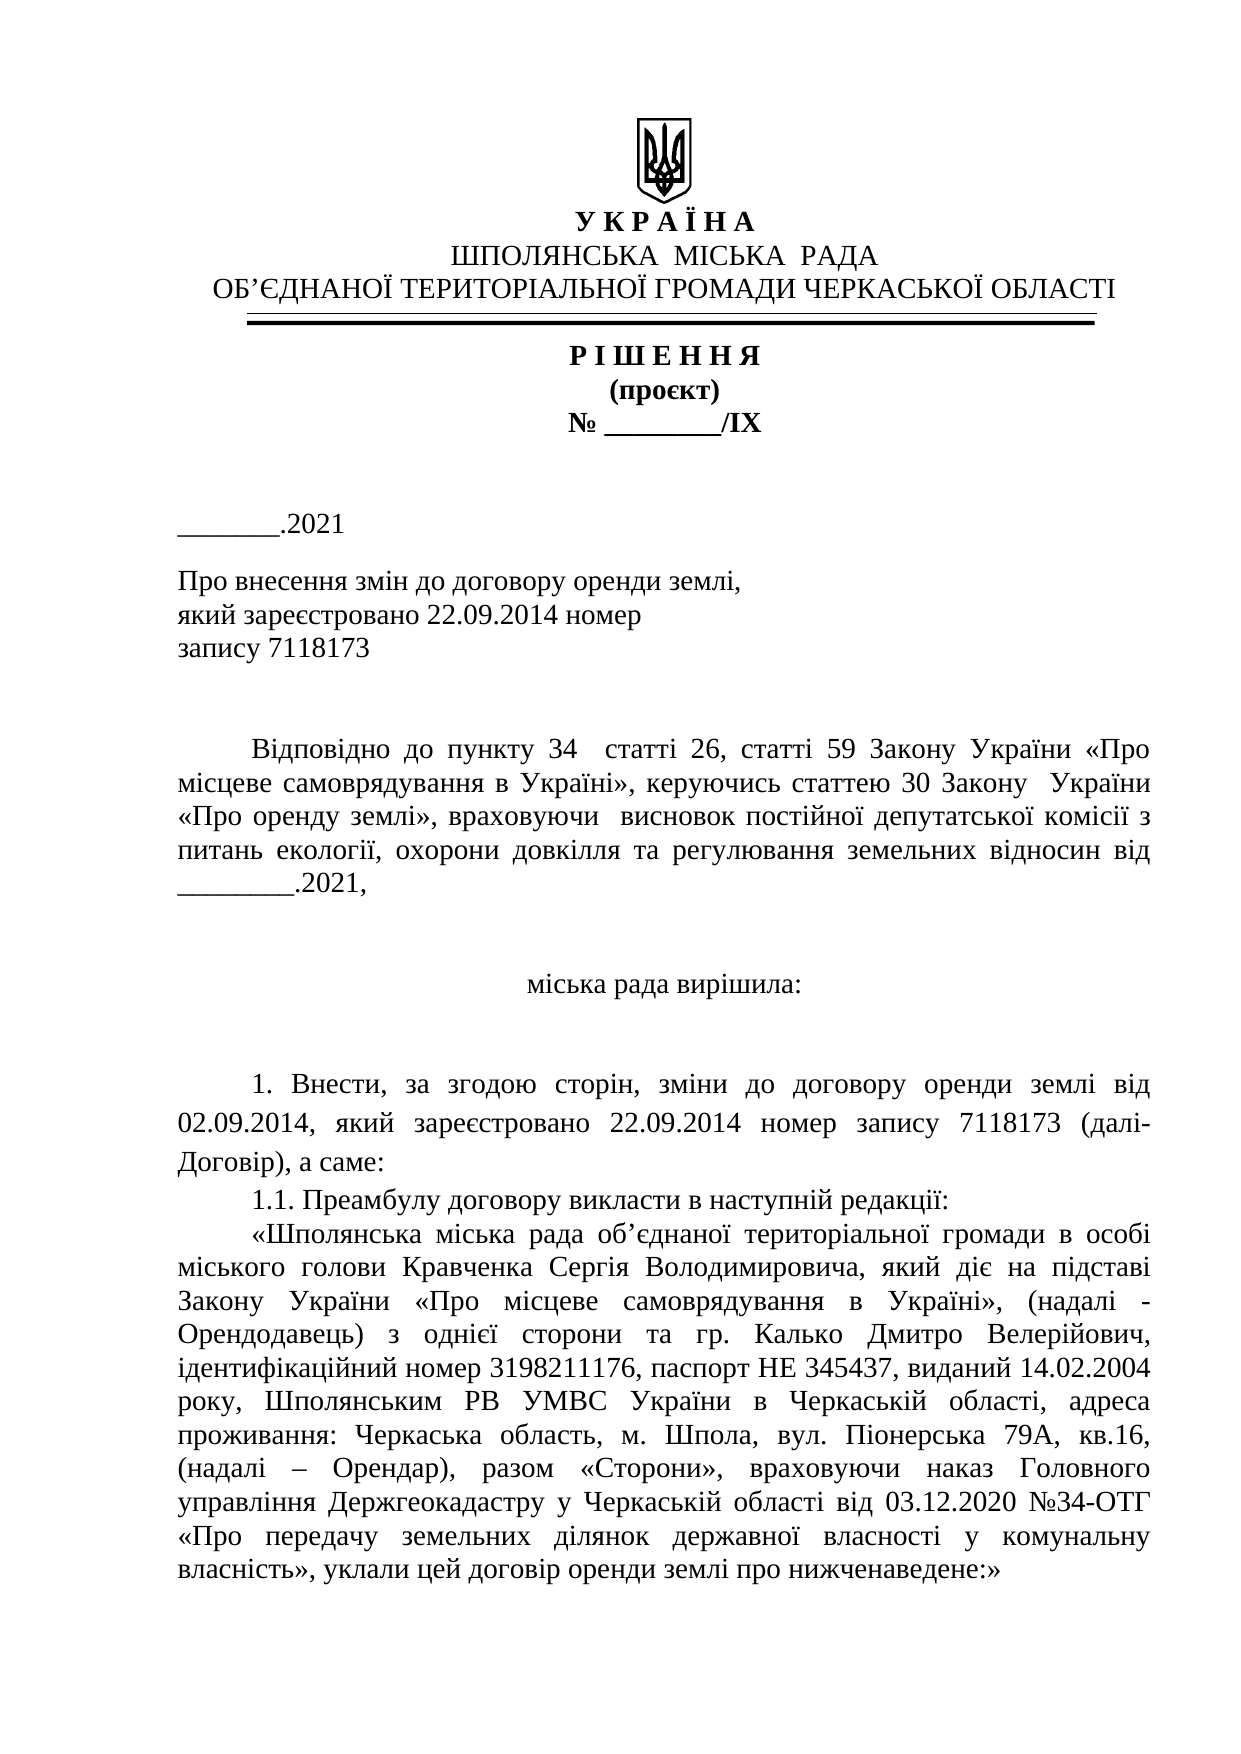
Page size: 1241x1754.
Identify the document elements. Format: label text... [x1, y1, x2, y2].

text У К Р А Ї Н А [177, 204, 1152, 238]
text «Шполянська міська рада об’єднаної територіальної громади в особі міського голови Кравченка Сергія Володимировича, який діє на підставі Закону України «Про місцеве самоврядування в Україні», (надалі - Орендодавець) з однієї сторони та гр. Калько Дмитро Велерійович, ідентифікаційний номер 3198211176, паспорт НЕ 345437, виданий 14.02.2004 року, Шполянським РВ УМВС України в Черкаській області, адреса проживання: Черкаська область, м. Шпола, вул. Піонерська 79А, кв.16, (надалі – Орендар), разом «Сторони», враховуючи наказ Головного управління Держгеокадастру у Черкаській області від 03.12.2020 №34-ОТГ «Про передачу земельних ділянок державної власності у комунальну власність», уклали цей договір оренди землі про нижченаведене:» [177, 1216, 1152, 1585]
text запису 7118173 [177, 631, 1152, 664]
text 1.1. Преамбулу договору викласти в наступній редакції: [177, 1182, 1152, 1216]
text ОБ’ЄДНАНОЇ ТЕРИТОРІАЛЬНОЇ ГРОМАДИ ЧЕРКАСЬКОЇ ОБЛАСТІ [177, 271, 1152, 305]
text № ________/ІХ [196, 405, 1152, 439]
text Р І Ш Е Н Н Я [177, 338, 1152, 372]
text _______.2021 [177, 506, 1152, 539]
text який зареєстровано 22.09.2014 номер [177, 597, 1152, 631]
text ШПОЛЯНСЬКА МІСЬКА РАДА [177, 238, 1152, 271]
text Про внесення змін до договору оренди землі, [177, 563, 1152, 597]
text (проєкт) [177, 372, 1152, 405]
text міська рада вирішила: [177, 966, 1152, 999]
text Відповідно до пункту 34 статті 26, статті 59 Закону України «Про місцеве самоврядування в Україні», керуючись статтею 30 Закону України «Про оренду землі», враховуючи висновок постійної депутатської комісії з питань екології, охорони довкілля та регулювання земельних відносин від ________.2021, [177, 731, 1152, 899]
text 1. Внести, за згодою сторін, зміни до договору оренди землі від 02.09.2014, який зареєстровано 22.09.2014 номер запису 7118173 (далі-Договір), а саме: [177, 1067, 1152, 1177]
